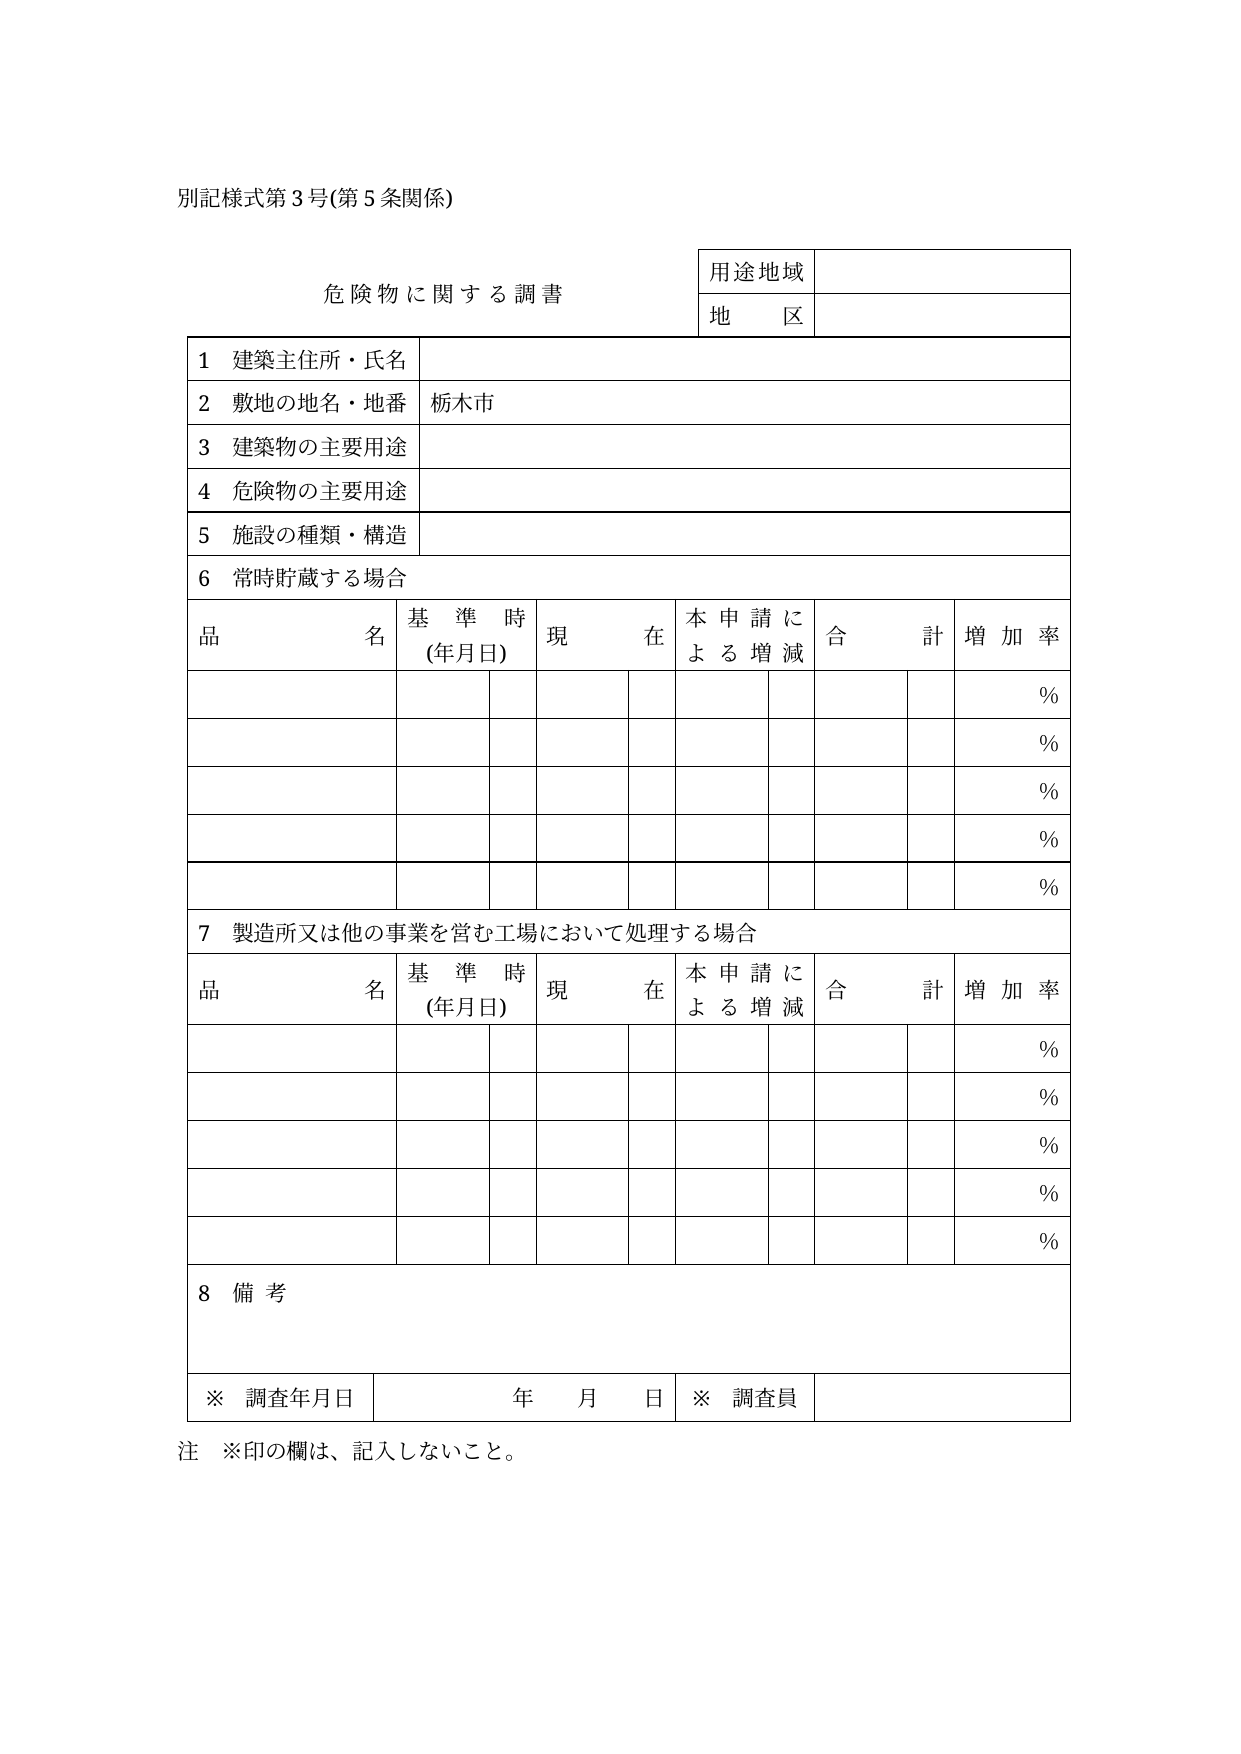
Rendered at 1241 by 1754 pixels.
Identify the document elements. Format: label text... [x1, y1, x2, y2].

table_cell ％ [955, 863, 1070, 909]
table_cell [188, 1121, 396, 1168]
table_cell [769, 815, 814, 861]
table_cell [188, 671, 396, 718]
table_cell [629, 671, 675, 718]
table_cell ％ [955, 1169, 1070, 1216]
table_cell [537, 1025, 628, 1072]
table_cell [815, 1121, 907, 1168]
table_cell [629, 719, 675, 766]
table_cell [629, 1121, 675, 1168]
table_cell [769, 767, 814, 813]
table_cell 現在 [537, 600, 675, 670]
table_cell [490, 767, 536, 813]
table_cell [769, 1121, 814, 1168]
table_cell [537, 671, 628, 718]
table_cell [397, 1121, 489, 1168]
table_cell [397, 863, 489, 909]
table_cell ％ [955, 1121, 1070, 1168]
table_cell [490, 815, 536, 861]
table_cell [769, 863, 814, 909]
table_cell [537, 815, 628, 861]
table_cell [490, 1025, 536, 1072]
table_cell [188, 719, 396, 766]
text 別記様式第3号(第5条関係) [177, 179, 1063, 214]
table_cell [908, 863, 954, 909]
table_cell 1 建築主住所・氏名 [188, 338, 419, 380]
table_cell 本申請による増減 [676, 954, 814, 1024]
table_cell 品名 [188, 954, 396, 1024]
table_cell 8 備考 [188, 1265, 1070, 1373]
table_cell [420, 338, 1070, 380]
table_cell [629, 863, 675, 909]
table_cell [490, 671, 536, 718]
table_cell ※ 調査年月日 [188, 1374, 373, 1421]
table_cell [908, 1169, 954, 1216]
table_cell 品名 [188, 600, 396, 670]
table_cell [908, 1025, 954, 1072]
table_cell 4 危険物の主要用途 [188, 469, 419, 511]
table_cell [188, 1073, 396, 1120]
table_cell [676, 767, 768, 813]
table_cell [676, 815, 768, 861]
table_cell [188, 1169, 396, 1216]
table_cell [815, 1374, 1070, 1421]
table_cell 基準時 (年月日) [397, 954, 536, 1024]
table_cell [420, 425, 1070, 468]
table_cell [537, 1217, 628, 1263]
table_cell [397, 671, 489, 718]
table_cell [188, 815, 396, 861]
table_cell 6 常時貯蔵する場合 [188, 556, 1070, 599]
table_cell [188, 1025, 396, 1072]
table_cell [676, 671, 768, 718]
table_cell [676, 1073, 768, 1120]
table_cell 2 敷地の地名・地番 [188, 381, 419, 424]
table_cell [908, 719, 954, 766]
table_cell [815, 1025, 907, 1072]
table_cell [908, 815, 954, 861]
table_cell [537, 1121, 628, 1168]
table_cell [815, 1217, 907, 1263]
table_cell [769, 671, 814, 718]
table_cell 合計 [815, 954, 954, 1024]
table_cell [397, 719, 489, 766]
table_cell 栃木市 [420, 381, 1070, 424]
table_cell [629, 1217, 675, 1263]
table_cell [397, 1169, 489, 1216]
table_cell [490, 719, 536, 766]
table_cell ※ 調査員 [676, 1374, 814, 1421]
table_cell [188, 1217, 396, 1263]
table_cell ％ [955, 1025, 1070, 1072]
table_cell [397, 815, 489, 861]
table_cell 5 施設の種類・構造 [188, 513, 419, 555]
table_cell [397, 1217, 489, 1263]
table_cell [769, 1217, 814, 1263]
table_cell [490, 1073, 536, 1120]
table_cell ％ [955, 1217, 1070, 1263]
table_cell [490, 863, 536, 909]
table_cell [769, 1073, 814, 1120]
table_cell [676, 1025, 768, 1072]
table_cell [537, 863, 628, 909]
table_cell 増加率 [955, 600, 1070, 670]
table_cell [629, 815, 675, 861]
table_cell [815, 815, 907, 861]
table_cell ％ [955, 767, 1070, 813]
table_cell [490, 1217, 536, 1263]
table_cell [815, 1073, 907, 1120]
text 注 ※印の欄は、記入しないこと。 [177, 1432, 1063, 1467]
table_cell [537, 1073, 628, 1120]
table_cell [676, 1169, 768, 1216]
table_cell [769, 1025, 814, 1072]
table_cell [815, 767, 907, 813]
table_cell [537, 767, 628, 813]
table_cell [188, 863, 396, 909]
table_cell [420, 513, 1070, 555]
table_cell [676, 719, 768, 766]
table_cell [676, 1121, 768, 1168]
table_cell [676, 1217, 768, 1263]
table_cell [397, 1073, 489, 1120]
table_cell ％ [955, 815, 1070, 861]
table_cell [908, 671, 954, 718]
table_cell [908, 767, 954, 813]
table_cell 合計 [815, 600, 954, 670]
table_cell 地区 [699, 294, 814, 336]
table_cell [420, 469, 1070, 511]
table_cell [188, 767, 396, 813]
table_cell [908, 1073, 954, 1120]
table_cell [490, 1121, 536, 1168]
table_cell [629, 1025, 675, 1072]
table_cell [537, 719, 628, 766]
table_cell [769, 719, 814, 766]
table_cell 現在 [537, 954, 675, 1024]
table_cell [629, 1073, 675, 1120]
table_cell [815, 1169, 907, 1216]
table_cell [676, 863, 768, 909]
table_cell [397, 767, 489, 813]
table_cell [815, 719, 907, 766]
table_cell [908, 1121, 954, 1168]
table_header [815, 250, 1070, 293]
table_cell ％ [955, 719, 1070, 766]
table_cell [815, 863, 907, 909]
table_cell [908, 1217, 954, 1263]
table_cell [815, 671, 907, 718]
table_cell [490, 1169, 536, 1216]
table_header 用途地域 [699, 250, 814, 293]
table_cell [629, 767, 675, 813]
table_cell ％ [955, 671, 1070, 718]
table_cell 増加率 [955, 954, 1070, 1024]
table_cell [815, 294, 1070, 336]
table_cell 年 月 日 [374, 1374, 675, 1421]
table_cell 3 建築物の主要用途 [188, 425, 419, 468]
table_cell 7 製造所又は他の事業を営む工場において処理する場合 [188, 910, 1070, 953]
table_cell [397, 1025, 489, 1072]
table_header 危険物に関する調書 [188, 249, 698, 336]
table_cell 基準時 (年月日) [397, 600, 536, 670]
table_cell [537, 1169, 628, 1216]
table_cell [769, 1169, 814, 1216]
table_cell ％ [955, 1073, 1070, 1120]
table_cell 本申請による増減 [676, 600, 814, 670]
table_cell [629, 1169, 675, 1216]
